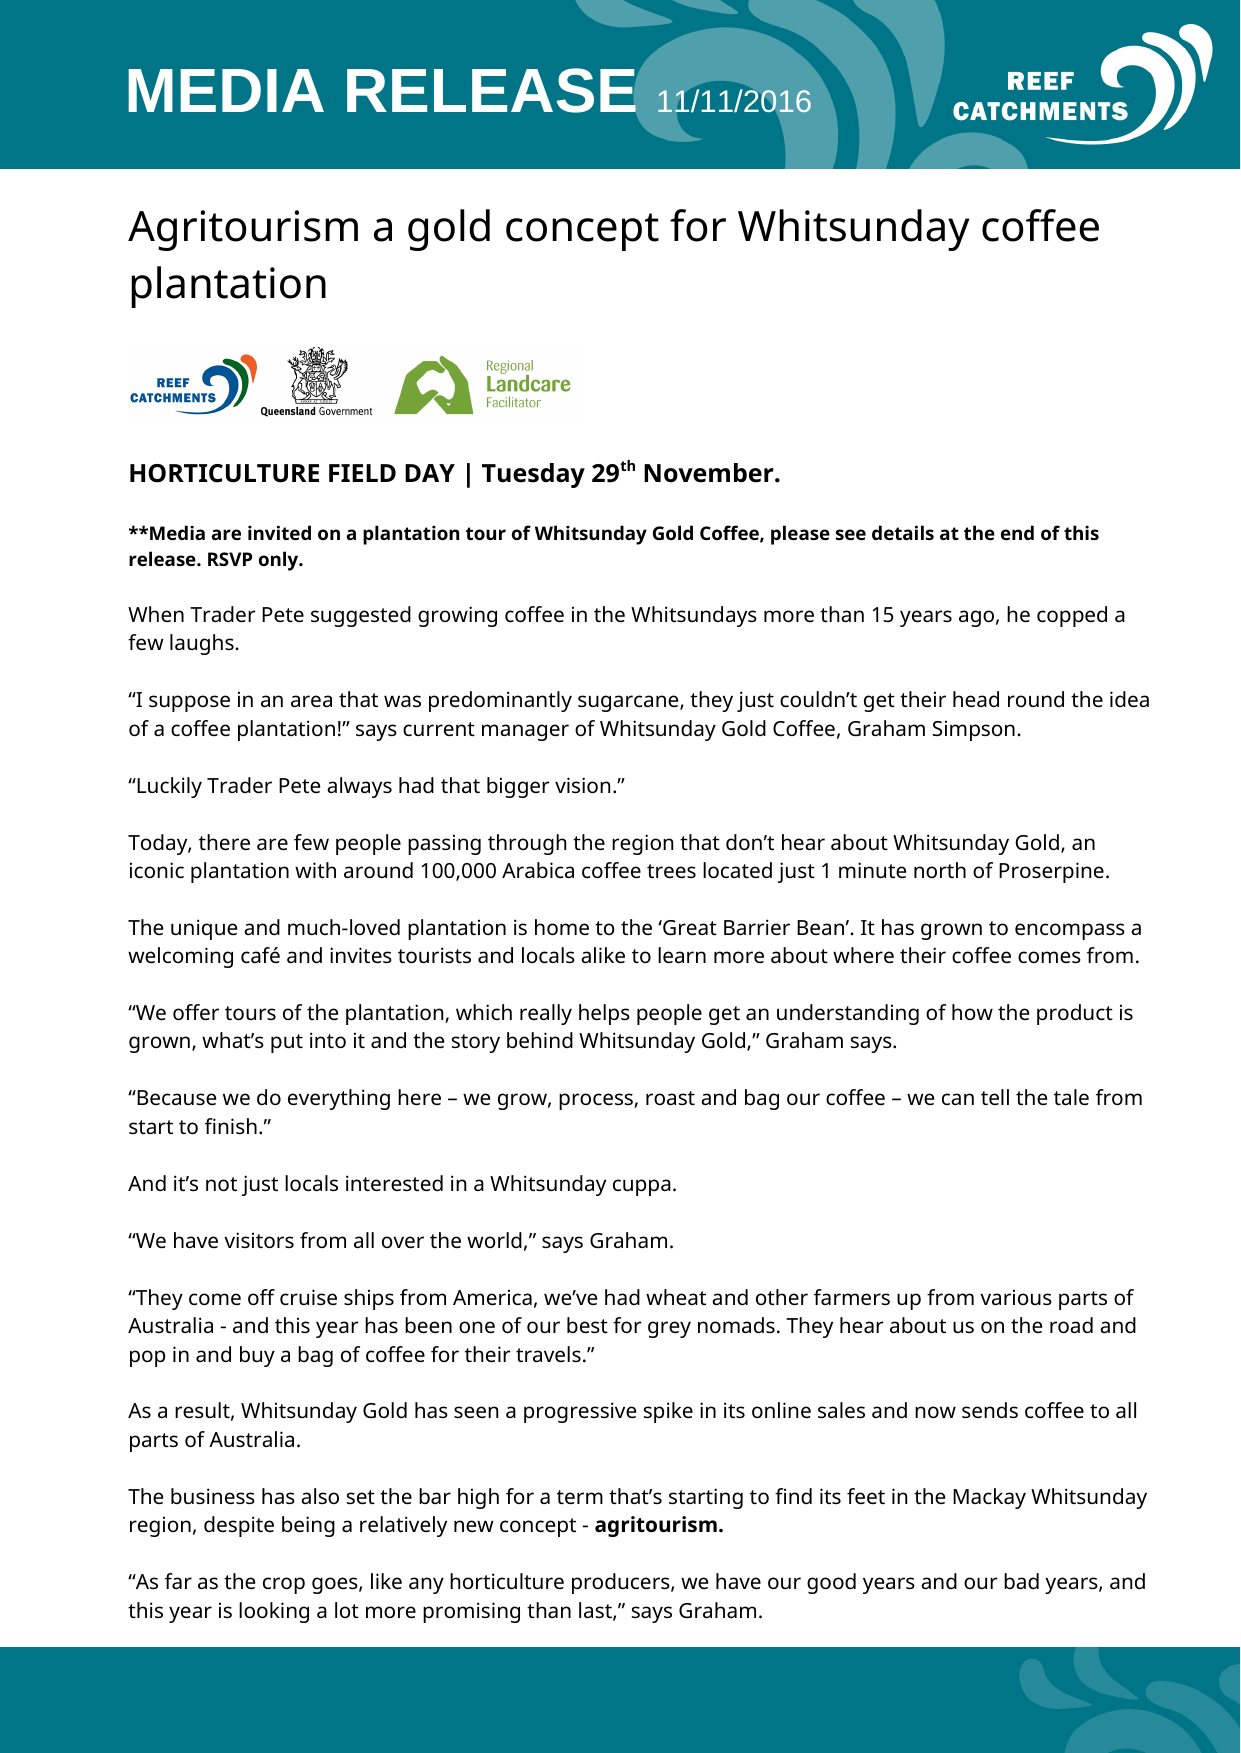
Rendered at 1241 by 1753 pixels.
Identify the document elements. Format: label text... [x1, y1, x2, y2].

text “Because we do everything here – we grow, process, roast and bag our coffee – we can tell the tale from start to finish.” [128, 1083, 1152, 1169]
picture [0, 0, 1241, 169]
text And it’s not just locals interested in a Whitsunday cuppa. [128, 1169, 1152, 1198]
text “We have visitors from all over the world,” says Graham. [128, 1226, 1152, 1254]
text “Luckily Trader Pete always had that bigger vision.” [128, 771, 1152, 799]
text HORTICULTURE FIELD DAY | Tuesday 29th November. [128, 455, 1152, 489]
text The unique and much-loved plantation is home to the ‘Great Barrier Bean’. It has grown to encompass a welcoming café and invites tourists and locals alike to learn more about where their coffee comes from. [128, 913, 1152, 970]
text “We offer tours of the plantation, which really helps people get an understanding of how the product is grown, what’s put into it and the story behind Whitsunday Gold,” Graham says. [128, 998, 1152, 1055]
text Today, there are few people passing through the region that don’t hear about Whitsunday Gold, an iconic plantation with around 100,000 Arabica coffee trees located just 1 minute north of Proserpine. [128, 828, 1152, 884]
picture [0, 1647, 1241, 1753]
text Agritourism a gold concept for Whitsunday coffee plantation [128, 177, 1152, 348]
text **Media are invited on a plantation tour of Whitsunday Gold Coffee, please see details at the end of this release. RSVP only. [128, 521, 1152, 572]
text “I suppose in an area that was predominantly sugarcane, they just couldn’t get their head round the idea of a coffee plantation!” says current manager of Whitsunday Gold Coffee, Graham Simpson. [128, 685, 1152, 742]
text When Trader Pete suggested growing coffee in the Whitsundays more than 15 years ago, he copped a few laughs. [128, 600, 1152, 657]
text The business has also set the bar high for a term that’s starting to find its feet in the Mackay Whitsunday region, despite being a relatively new concept - agritourism. [128, 1482, 1152, 1539]
picture [128, 347, 579, 422]
text “They come off cruise ships from America, we’ve had wheat and other farmers up from various parts of Australia - and this year has been one of our best for grey nomads. They hear about us on the road and pop in and buy a bag of coffee for their travels.” As a result, Whitsunday Gold has seen a progressive spike in its online sales and now sends coffee to all parts of Australia. [128, 1283, 1152, 1453]
text “As far as the crop goes, like any horticulture producers, we have our good years and our bad years, and this year is looking a lot more promising than last,” says Graham. [128, 1567, 1152, 1624]
